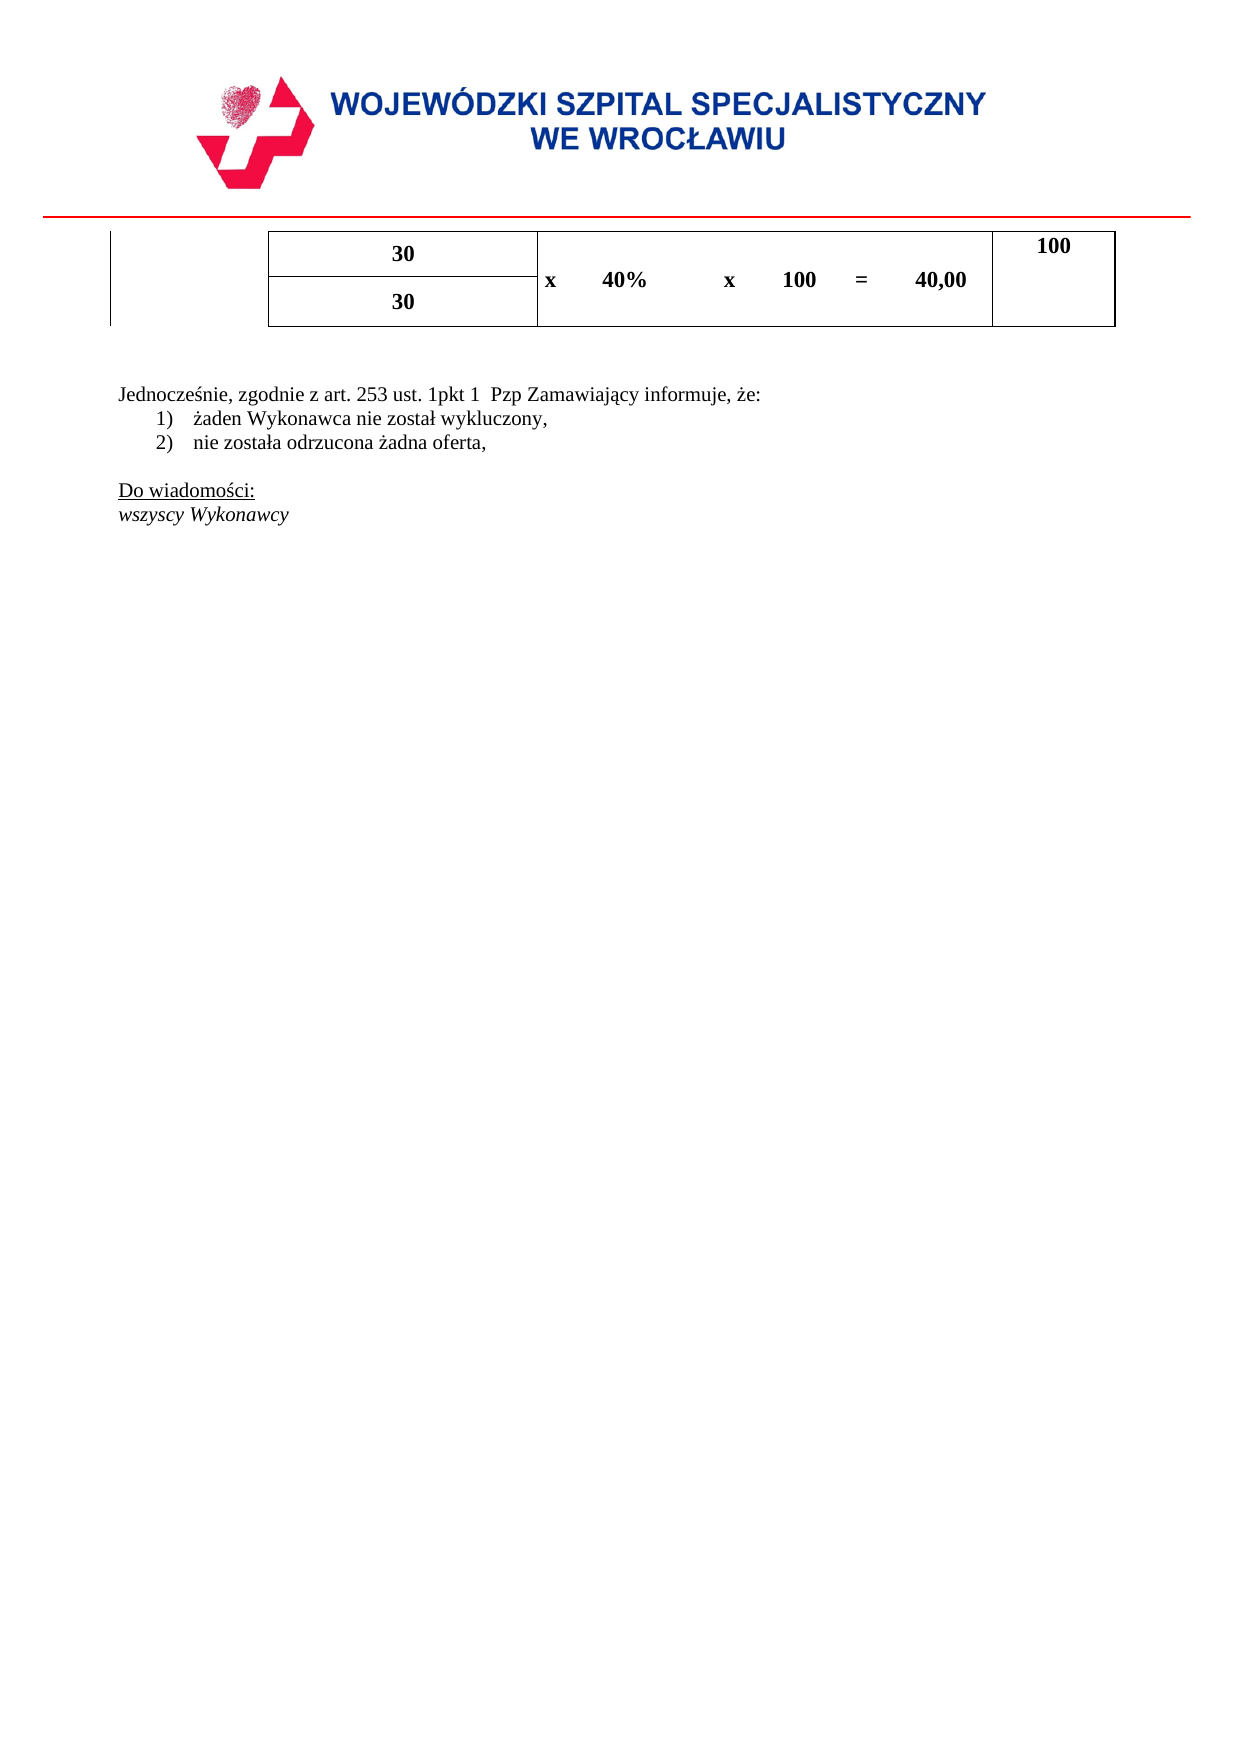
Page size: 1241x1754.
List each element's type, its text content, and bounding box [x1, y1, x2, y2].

table_cell x [538, 232, 595, 326]
table_cell = [848, 232, 890, 326]
list żaden Wykonawca nie został wykluczony, [156, 406, 1122, 430]
list nie została odrzucona żadna oferta, [156, 430, 1122, 454]
table_cell 30 [269, 277, 537, 326]
text Do wiadomości: [118, 478, 1122, 502]
table_cell 40% [595, 232, 716, 326]
table_cell x [716, 232, 775, 326]
table_cell 100 [775, 232, 847, 326]
picture [18, 56, 1222, 231]
table_cell 30 [269, 232, 537, 276]
text wszyscy Wykonawcy [118, 502, 1122, 526]
text Jednocześnie, zgodnie z art. 253 ust. 1pkt 1 Pzp Zamawiający informuje, że: [118, 382, 1122, 406]
table_cell 40,00 [890, 232, 992, 326]
